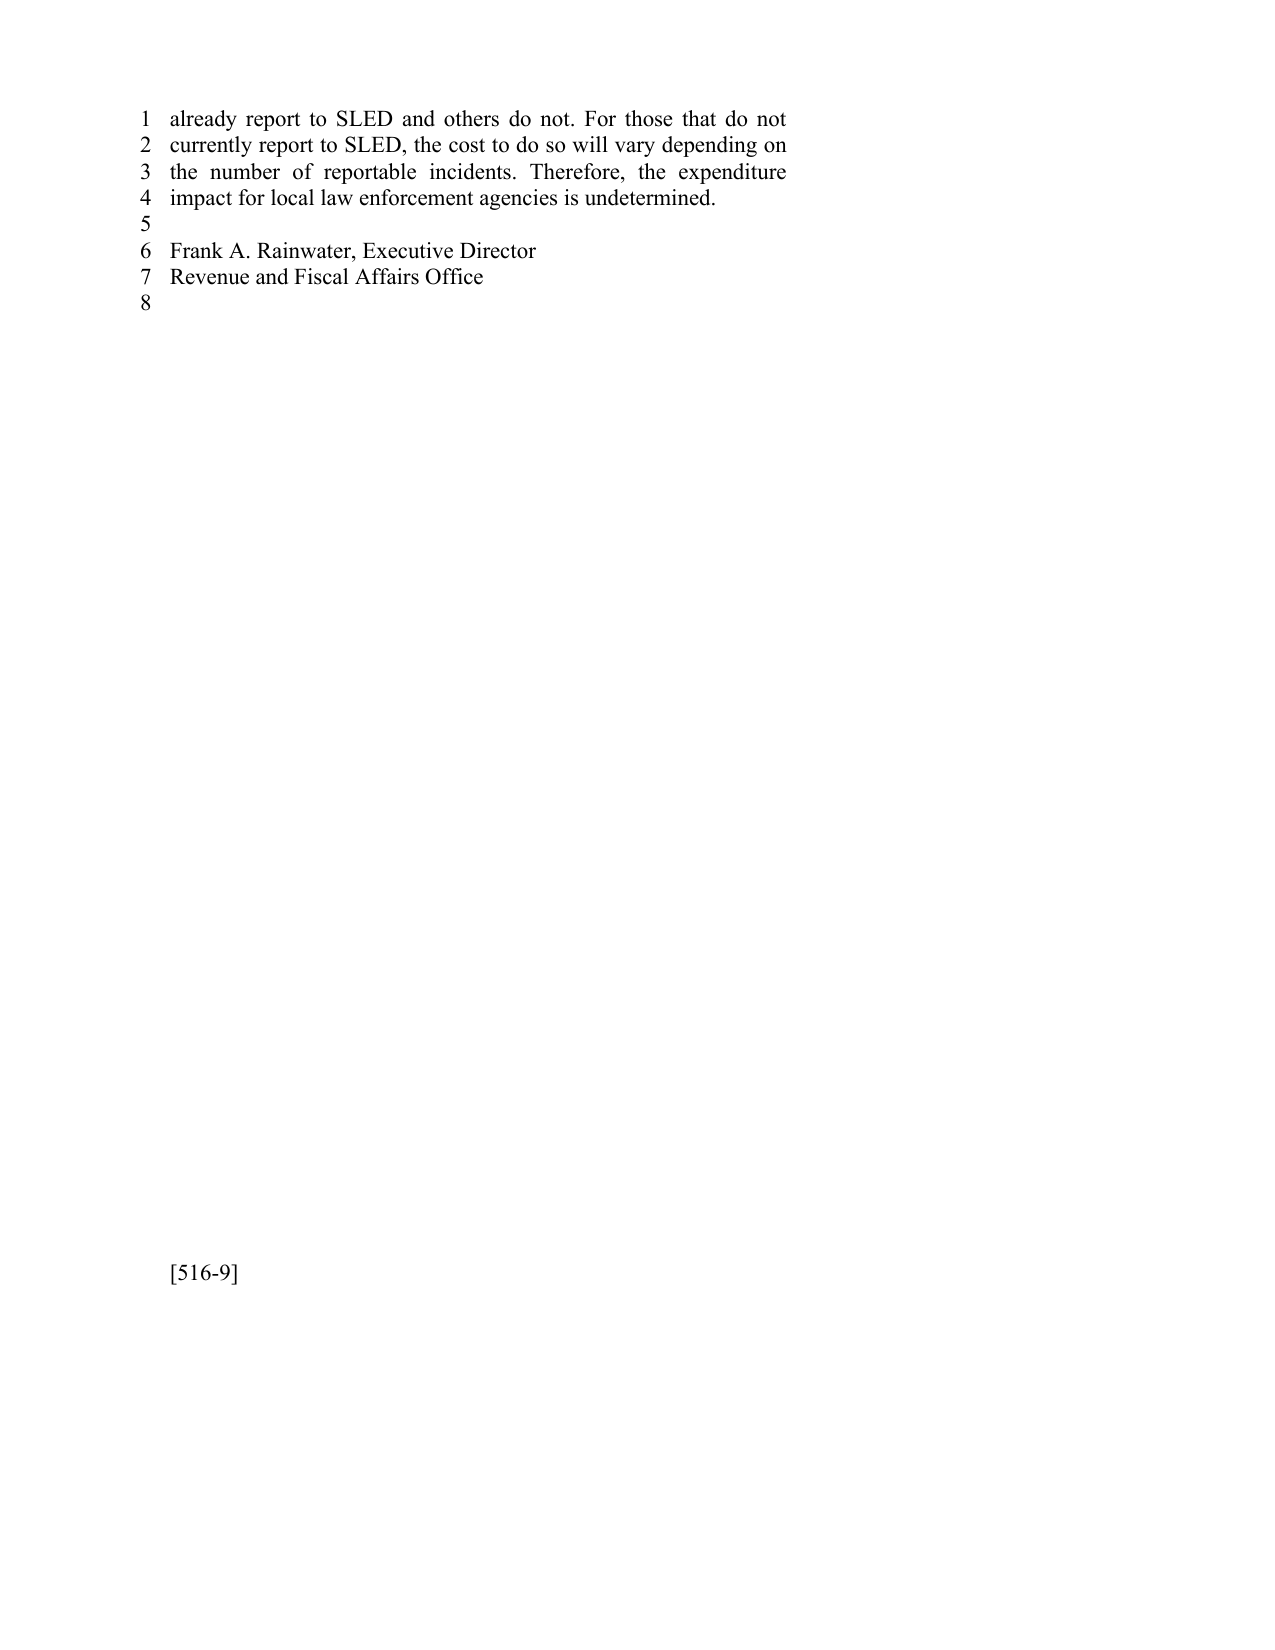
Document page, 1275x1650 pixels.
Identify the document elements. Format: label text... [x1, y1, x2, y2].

text Frank A. Rainwater, Executive Director [169, 237, 787, 263]
text Revenue and Fiscal Affairs Office [169, 263, 787, 289]
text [169, 105, 787, 210]
